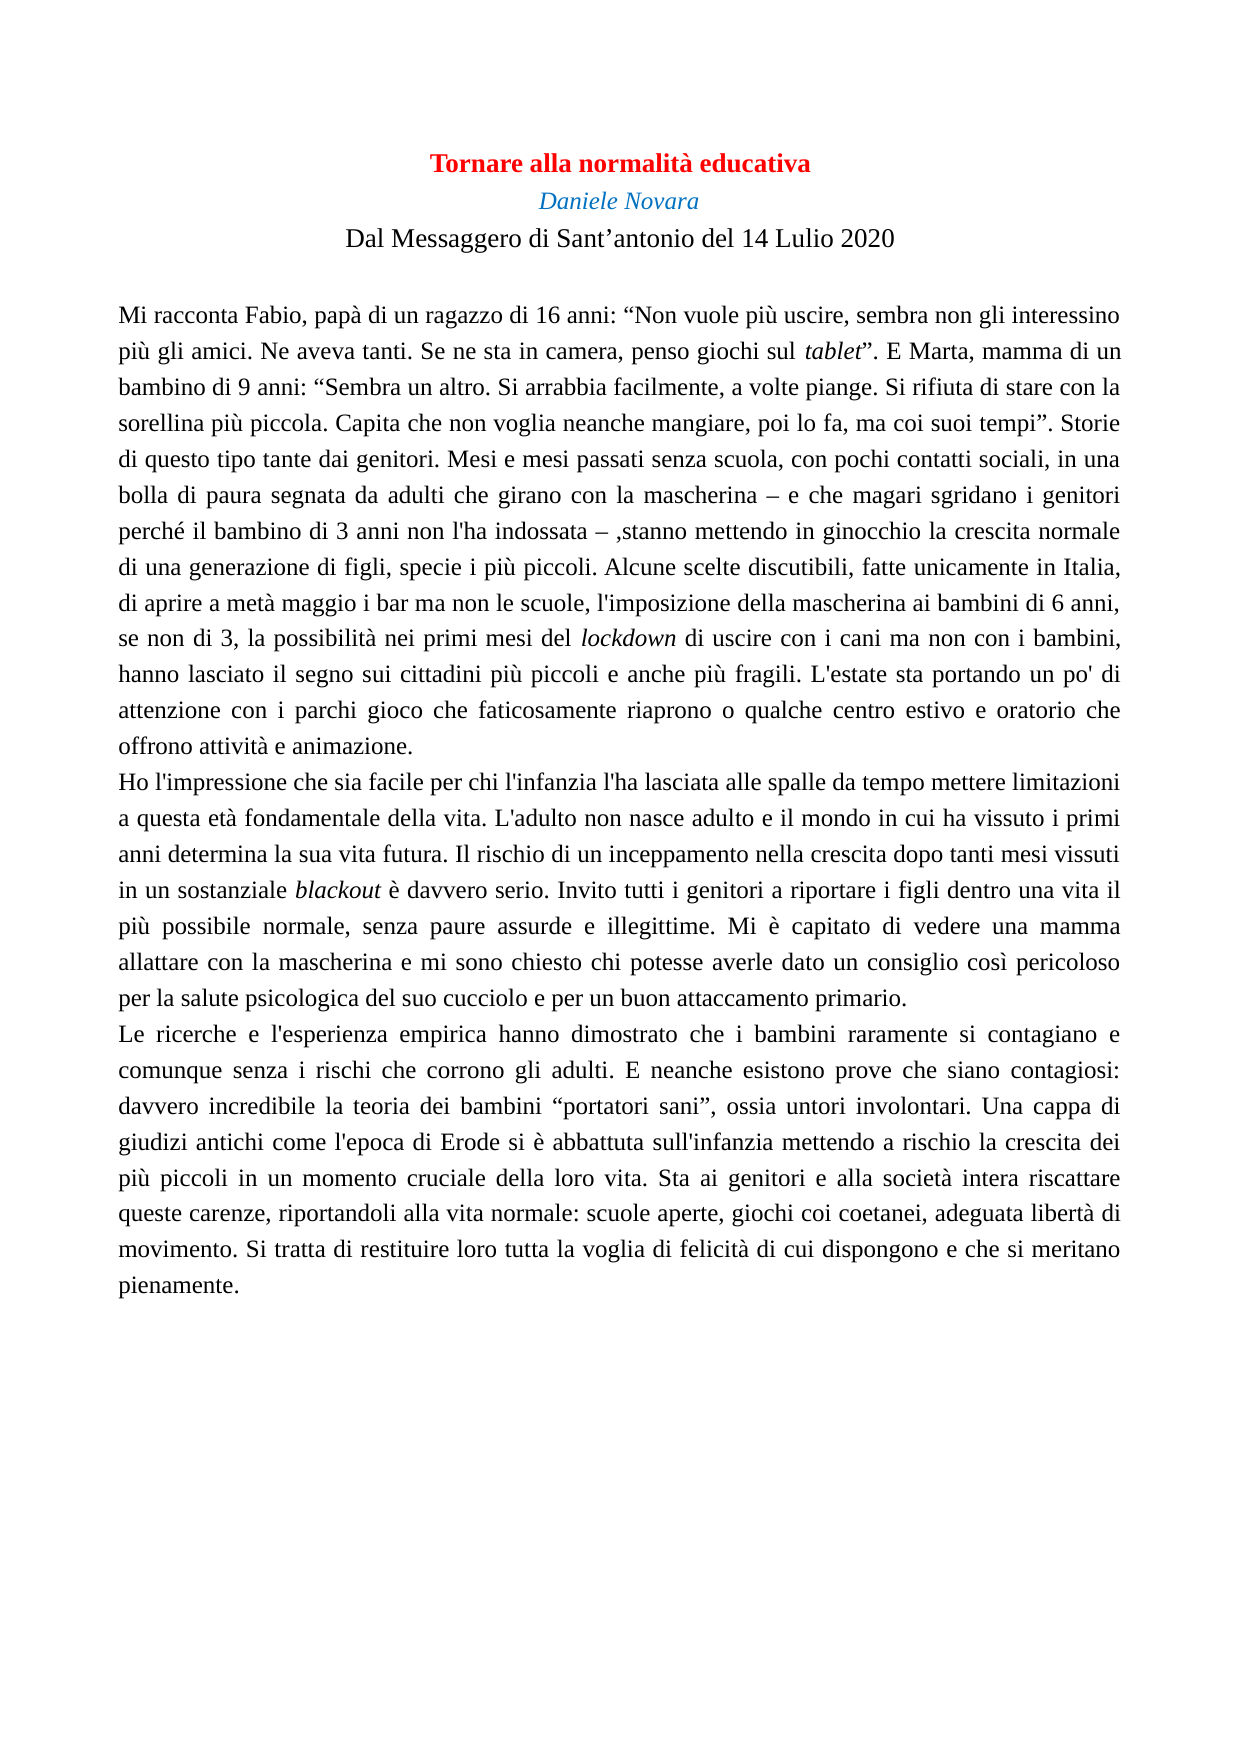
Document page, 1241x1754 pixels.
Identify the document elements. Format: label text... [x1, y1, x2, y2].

text Le ricerche e l'esperienza empirica hanno dimostrato che i bambini raramente si contagiano e comunque senza i rischi che corrono gli adulti. E neanche esistono prove che siano contagiosi: davvero incredibile la teoria dei bambini “portatori sani”, ossia untori involontari. Una cappa di giudizi antichi come l'epoca di Erode si è abbattuta sull'infanzia mettendo a rischio la crescita dei più piccoli in un momento cruciale della loro vita. Sta ai genitori e alla società intera riscattare queste carenze, riportandoli alla vita normale: scuole aperte, giochi coi coetanei, adeguata libertà di movimento. Si tratta di restituire loro tutta la voglia di felicità di cui dispongono e che si meritano pienamente. [118, 1019, 1122, 1299]
text Dal Messaggero di Sant’antonio del 14 Lulio 2020 [118, 222, 1122, 253]
text Tornare alla normalità educativa [118, 148, 1122, 179]
text Ho l'impressione che sia facile per chi l'infanzia l'ha lasciata alle spalle da tempo mettere limitazioni a questa età fondamentale della vita. L'adulto non nasce adulto e il mondo in cui ha vissuto i primi anni determina la sua vita futura. Il rischio di un inceppamento nella crescita dopo tanti mesi vissuti in un sostanziale blackout è davvero serio. Invito tutti i genitori a riportare i figli dentro una vita il più possibile normale, senza paure assurde e illegittime. Mi è capitato di vedere una mamma allattare con la mascherina e mi sono chiesto chi potesse averle dato un consiglio così pericoloso per la salute psicologica del suo cucciolo e per un buon attaccamento primario. [118, 767, 1122, 1012]
text Mi racconta Fabio, papà di un ragazzo di 16 anni: “Non vuole più uscire, sembra non gli interessino più gli amici. Ne aveva tanti. Se ne sta in camera, penso giochi sul tablet”. E Marta, mamma di un bambino di 9 anni: “Sembra un altro. Si arrabbia facilmente, a volte piange. Si rifiuta di stare con la sorellina più piccola. Capita che non voglia neanche mangiare, poi lo fa, ma coi suoi tempi”. Storie di questo tipo tante dai genitori. Mesi e mesi passati senza scuola, con pochi contatti sociali, in una bolla di paura segnata da adulti che girano con la mascherina – e che magari sgridano i genitori perché il bambino di 3 anni non l'ha indossata – ,stanno mettendo in ginocchio la crescita normale di una generazione di figli, specie i più piccoli. Alcune scelte discutibili, fatte unicamente in Italia, di aprire a metà maggio i bar ma non le scuole, l'imposizione della mascherina ai bambini di 6 anni, se non di 3, la possibilità nei primi mesi del lockdown di uscire con i cani ma non con i bambini, hanno lasciato il segno sui cittadini più piccoli e anche più fragili. L'estate sta portando un po' di attenzione con i parchi gioco che faticosamente riaprono o qualche centro estivo e oratorio che offrono attività e animazione. [118, 300, 1122, 760]
text Daniele Novara [118, 186, 1122, 215]
